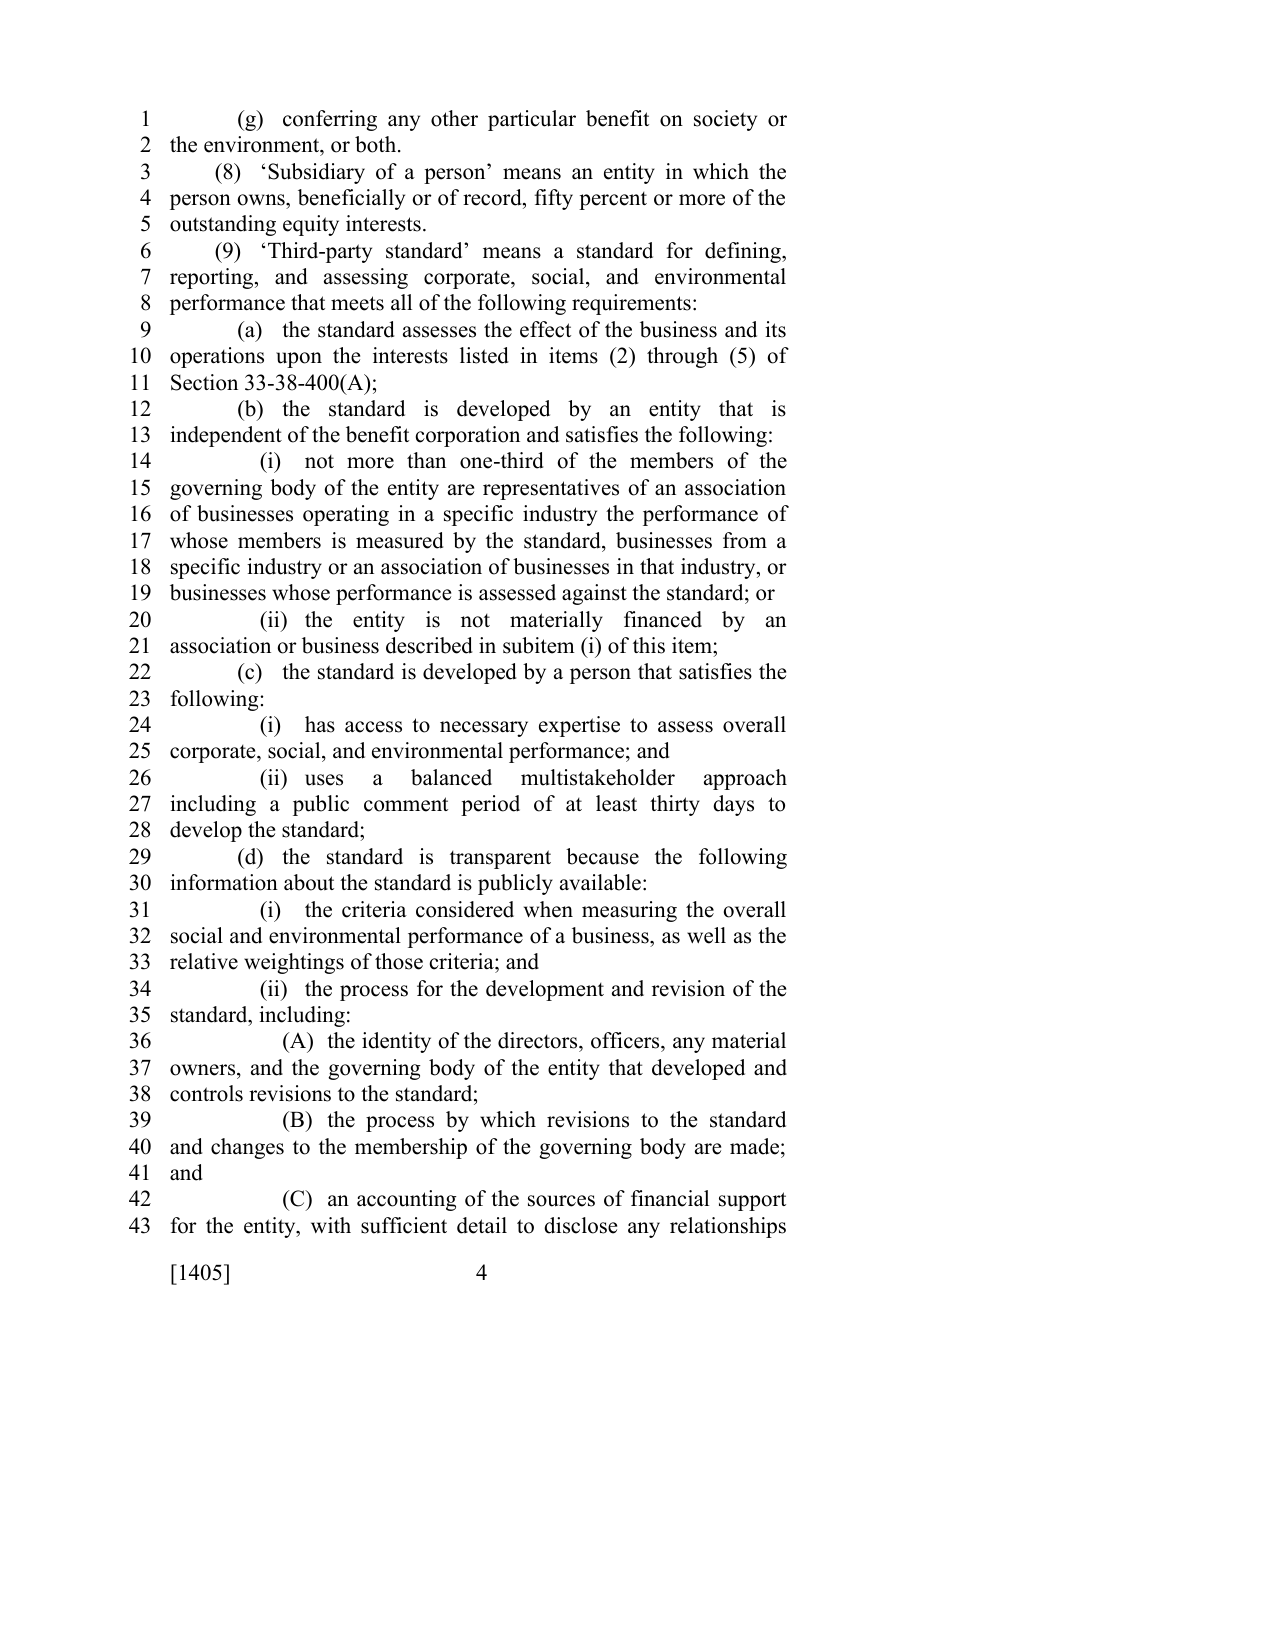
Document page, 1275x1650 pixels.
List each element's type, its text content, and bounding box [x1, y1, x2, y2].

text (i) not more than one-third of the members of the governing body of the entity are representatives of an association of businesses operating in a specific industry the performance of whose members is measured by the standard, businesses from a specific industry or an association of businesses in that industry, or businesses whose performance is assessed against the standard; or [169, 448, 787, 606]
text (A) the identity of the directors, officers, any material owners, and the governing body of the entity that developed and controls revisions to the standard; [169, 1027, 787, 1106]
text (ii) uses a balanced multistakeholder approach including a public comment period of at least thirty days to develop the standard; [169, 764, 787, 843]
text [169, 1186, 787, 1238]
text (d) the standard is transparent because the following information about the standard is publicly available: [169, 843, 787, 896]
text (a) the standard assesses the effect of the business and its operations upon the interests listed in items (2) through (5) of Section 33-38-400(A); [169, 316, 787, 395]
text (B) the process by which revisions to the standard and changes to the membership of the governing body are made; and [169, 1106, 787, 1186]
text (c) the standard is developed by a person that satisfies the following: [169, 658, 787, 711]
text (b) the standard is developed by an entity that is independent of the benefit corporation and satisfies the following: [169, 395, 787, 448]
text (ii) the entity is not materially financed by an association or business described in subitem (i) of this item; [169, 606, 787, 658]
text (i) has access to necessary expertise to assess overall corporate, social, and environmental performance; and [169, 711, 787, 764]
text (g) conferring any other particular benefit on society or the environment, or both. [169, 105, 787, 158]
text (i) the criteria considered when measuring the overall social and environmental performance of a business, as well as the relative weightings of those criteria; and [169, 896, 787, 975]
text (ii) the process for the development and revision of the standard, including: [169, 975, 787, 1027]
text (8) ‘Subsidiary of a person’ means an entity in which the person owns, beneficially or of record, fifty percent or more of the outstanding equity interests. [169, 158, 787, 237]
text (9) ‘Third-party standard’ means a standard for defining, reporting, and assessing corporate, social, and environmental performance that meets all of the following requirements: [169, 237, 787, 316]
